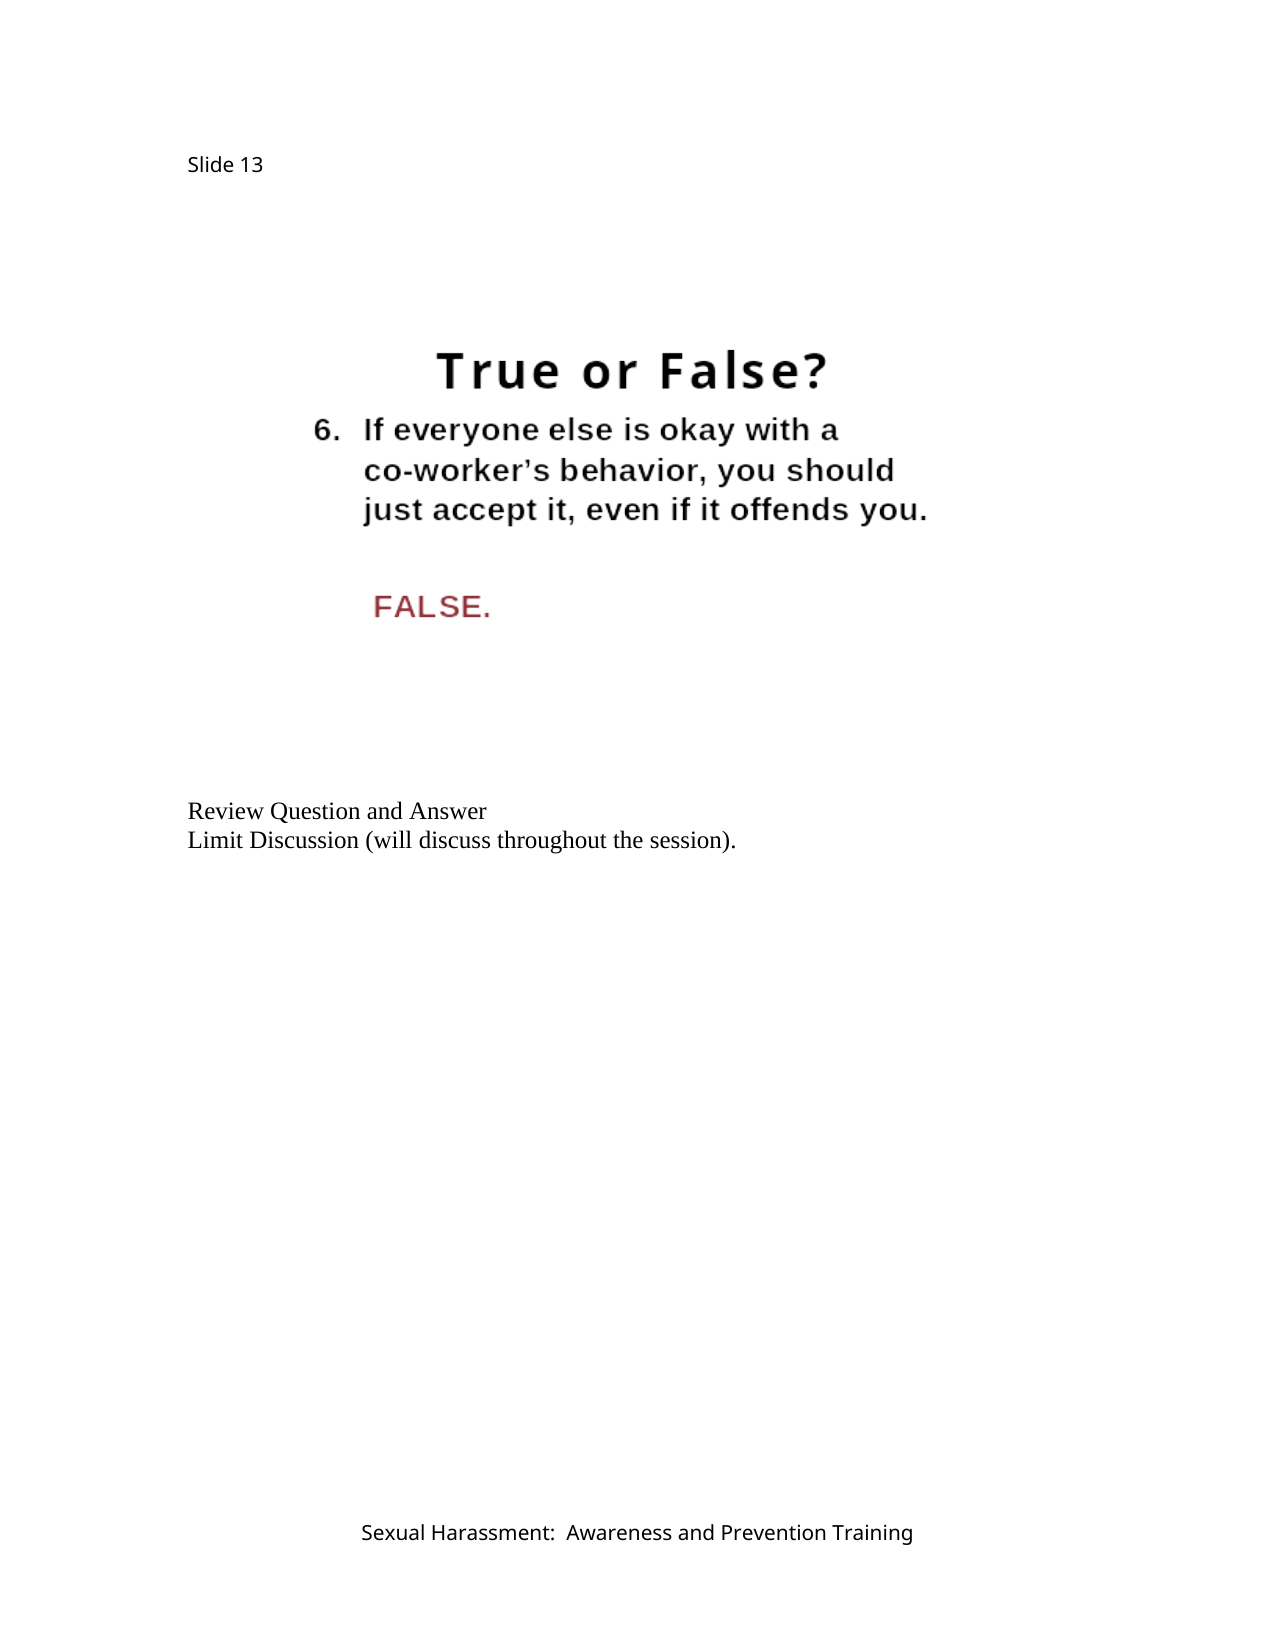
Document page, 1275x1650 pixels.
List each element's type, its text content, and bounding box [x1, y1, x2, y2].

text Review Question and Answer [187, 796, 1087, 825]
text Limit Discussion (will discuss throughout the session). [187, 825, 1087, 854]
text Slide 13 [187, 150, 1087, 178]
